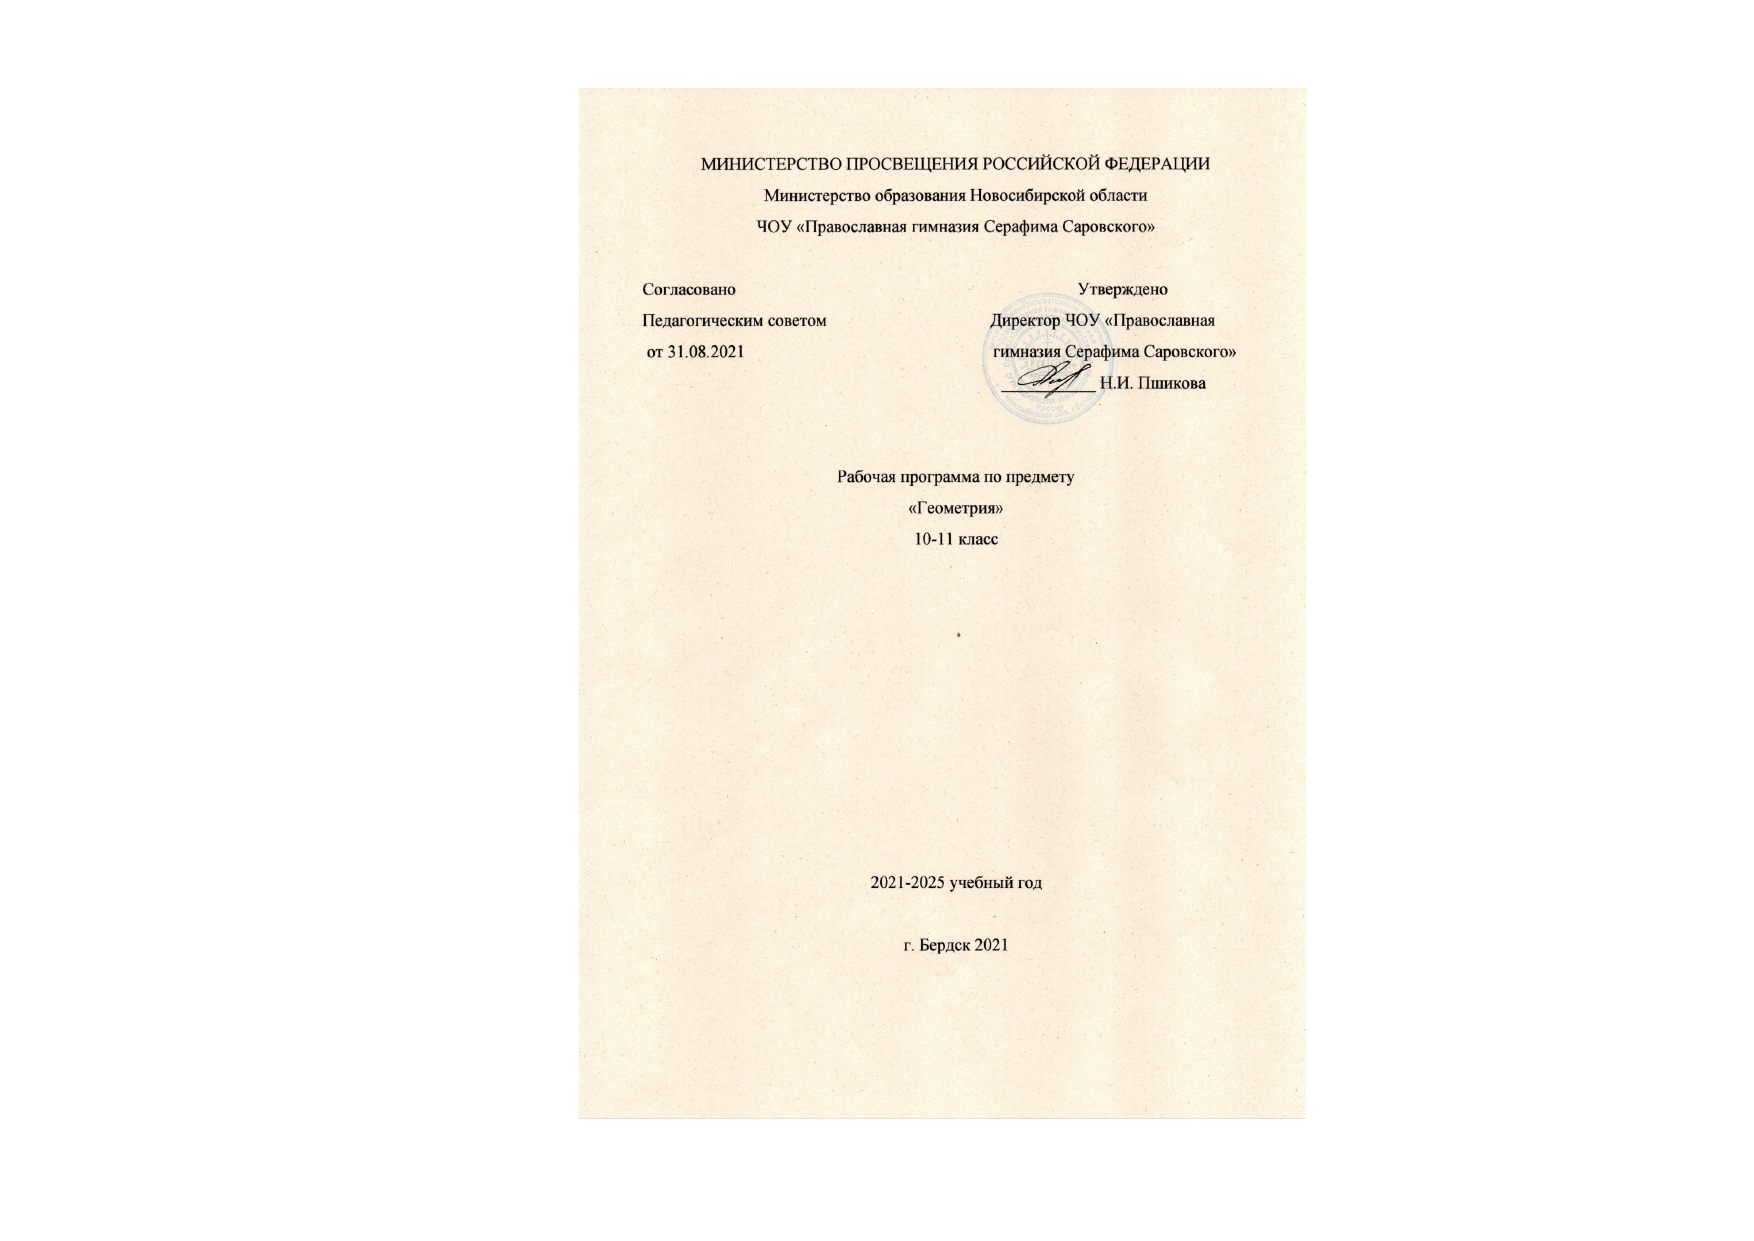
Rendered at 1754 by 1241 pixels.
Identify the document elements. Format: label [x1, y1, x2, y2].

picture [578, 88, 1310, 1122]
